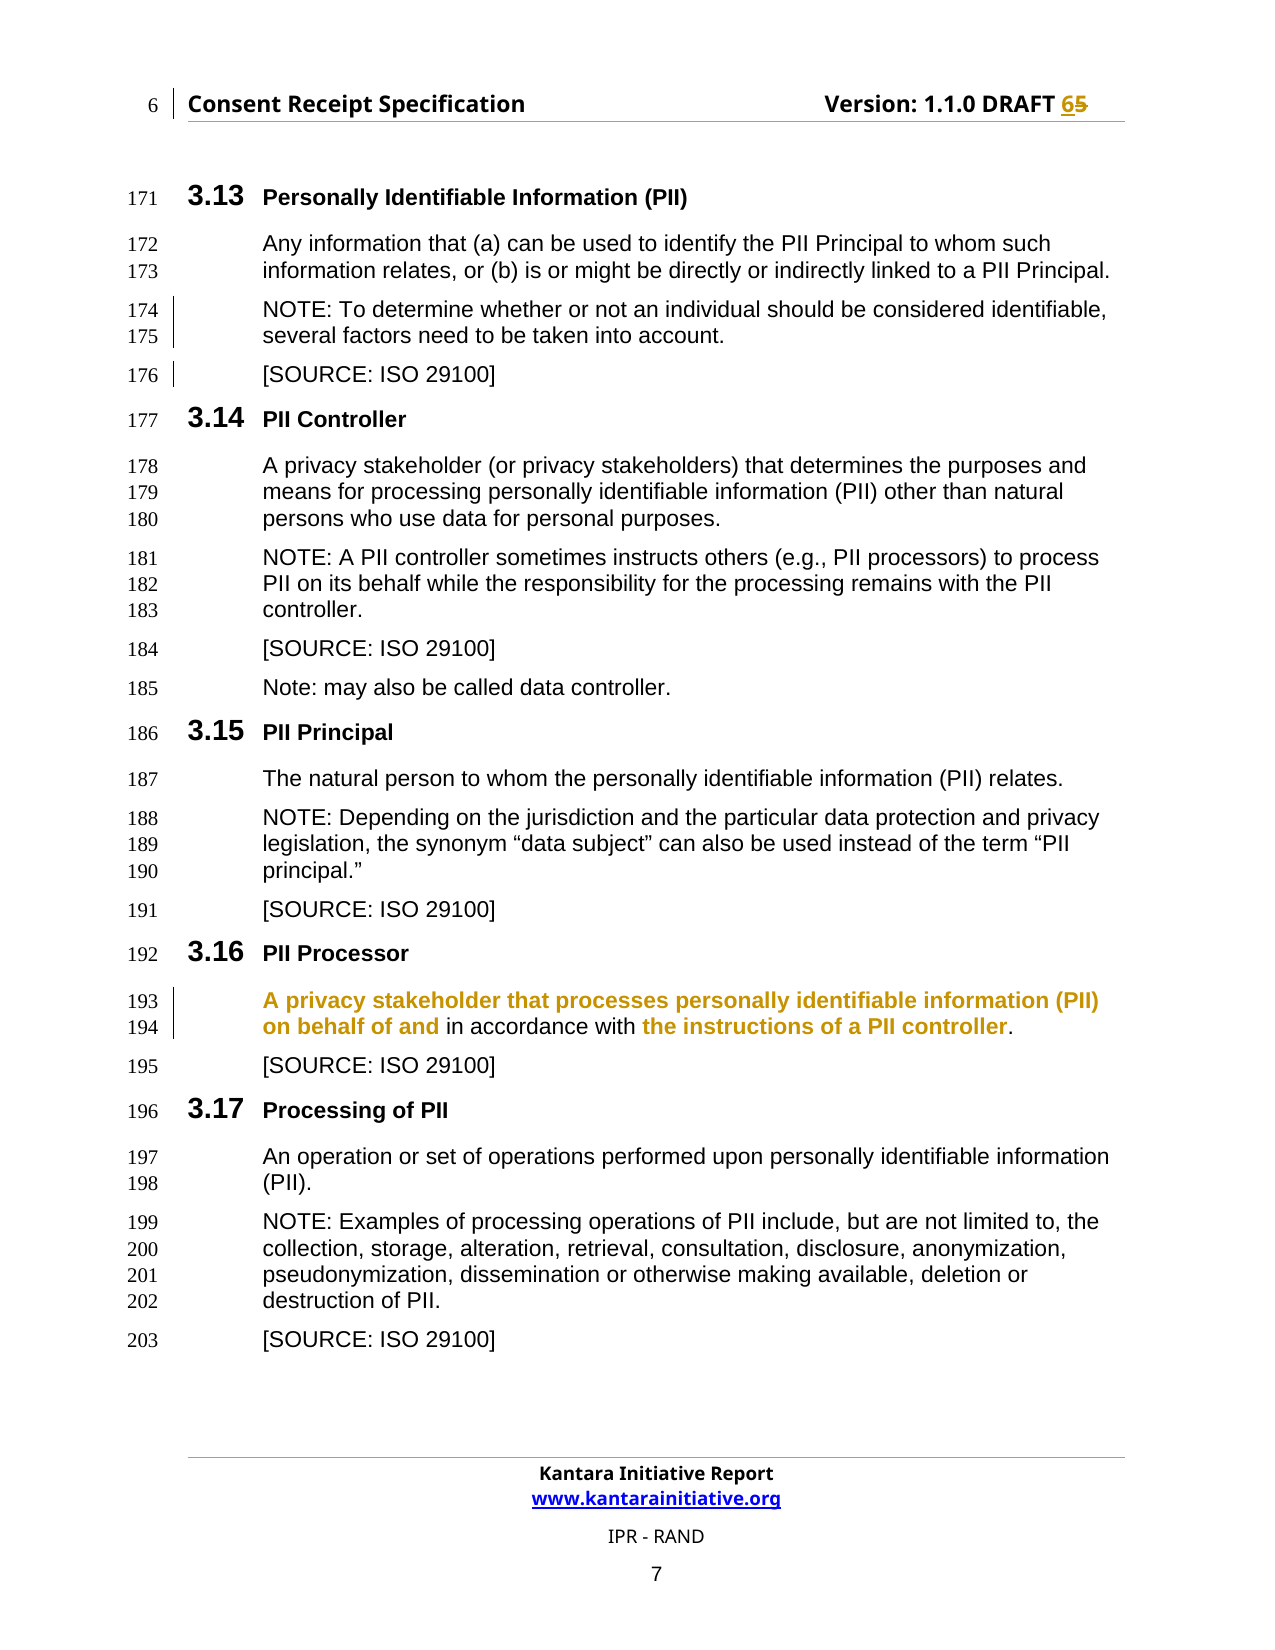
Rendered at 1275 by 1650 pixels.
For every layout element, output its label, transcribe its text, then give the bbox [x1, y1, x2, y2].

text Note: may also be called data controller. [262, 674, 1125, 700]
text NOTE: A PII controller sometimes instructs others (e.g., PII processors) to process PII on its behalf while the responsibility for the processing remains with the PII controller. [262, 543, 1125, 623]
text [SOURCE: ISO 29100] [262, 635, 1125, 661]
text NOTE: To determine whether or not an individual should be considered identifiable, several factors need to be taken into account. [262, 296, 1125, 348]
subtitle PII Controller [187, 400, 1125, 433]
subtitle PII Processor [187, 934, 1125, 968]
text Any information that (a) can be used to identify the PII Principal to whom such information relates, or (b) is or might be directly or indirectly linked to a PII Principal. [262, 230, 1125, 283]
text [SOURCE: ISO 29100] [262, 1326, 1125, 1352]
subtitle Processing of PII [187, 1091, 1125, 1124]
subtitle PII Principal [187, 713, 1125, 746]
text NOTE: Depending on the jurisdiction and the particular data protection and privacy legislation, the synonym “data subject” can also be used instead of the term “PII principal.” [262, 804, 1125, 883]
text [SOURCE: ISO 29100] [262, 1052, 1125, 1078]
text A privacy stakeholder that processes personally identifiable information (PII) on behalf of and in accordance with the instructions of a PII controller. [262, 987, 1125, 1039]
text [SOURCE: ISO 29100] [262, 361, 1125, 387]
text The natural person to whom the personally identifiable information (PII) relates. [262, 765, 1125, 791]
text An operation or set of operations performed upon personally identifiable information (PII). [262, 1143, 1125, 1196]
text [SOURCE: ISO 29100] [262, 896, 1125, 922]
subtitle Personally Identifiable Information (PII) [187, 178, 1125, 212]
text A privacy stakeholder (or privacy stakeholders) that determines the purposes and means for processing personally identifiable information (PII) other than natural persons who use data for personal purposes. [262, 452, 1125, 531]
text NOTE: Examples of processing operations of PII include, but are not limited to, the collection, storage, alteration, retrieval, consultation, disclosure, anonymization, pseudonymization, dissemination or otherwise making available, deletion or destruction of PII. [262, 1208, 1125, 1314]
